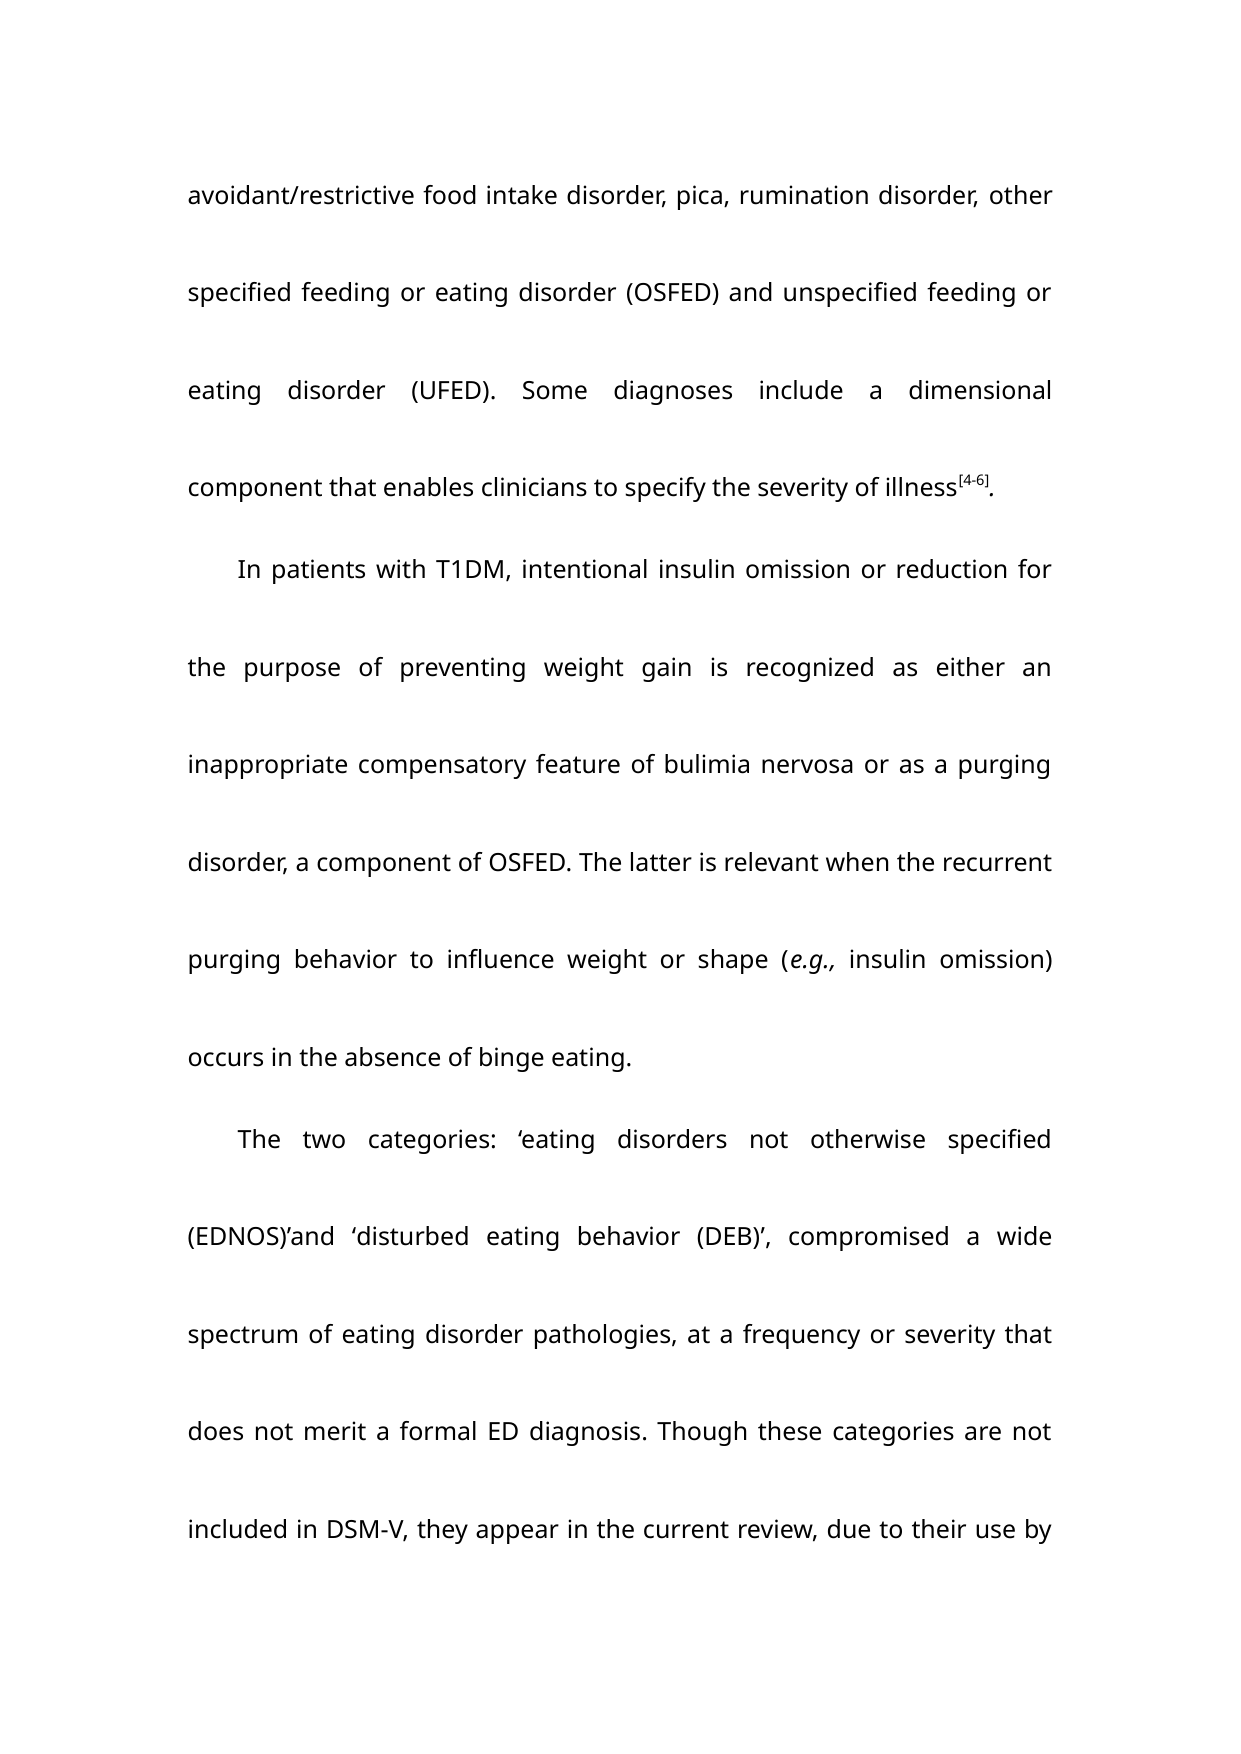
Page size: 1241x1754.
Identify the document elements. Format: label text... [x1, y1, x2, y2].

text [187, 1106, 1053, 1561]
text In patients with T1DM, intentional insulin omission or reduction for the purpose of preventing weight gain is recognized as either an inappropriate compensatory feature of bulimia nervosa or as a purging disorder, a component of OSFED. The latter is relevant when the recurrent purging behavior to influence weight or shape (e.g., insulin omission) occurs in the absence of binge eating. [187, 536, 1053, 1089]
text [187, 162, 1053, 519]
